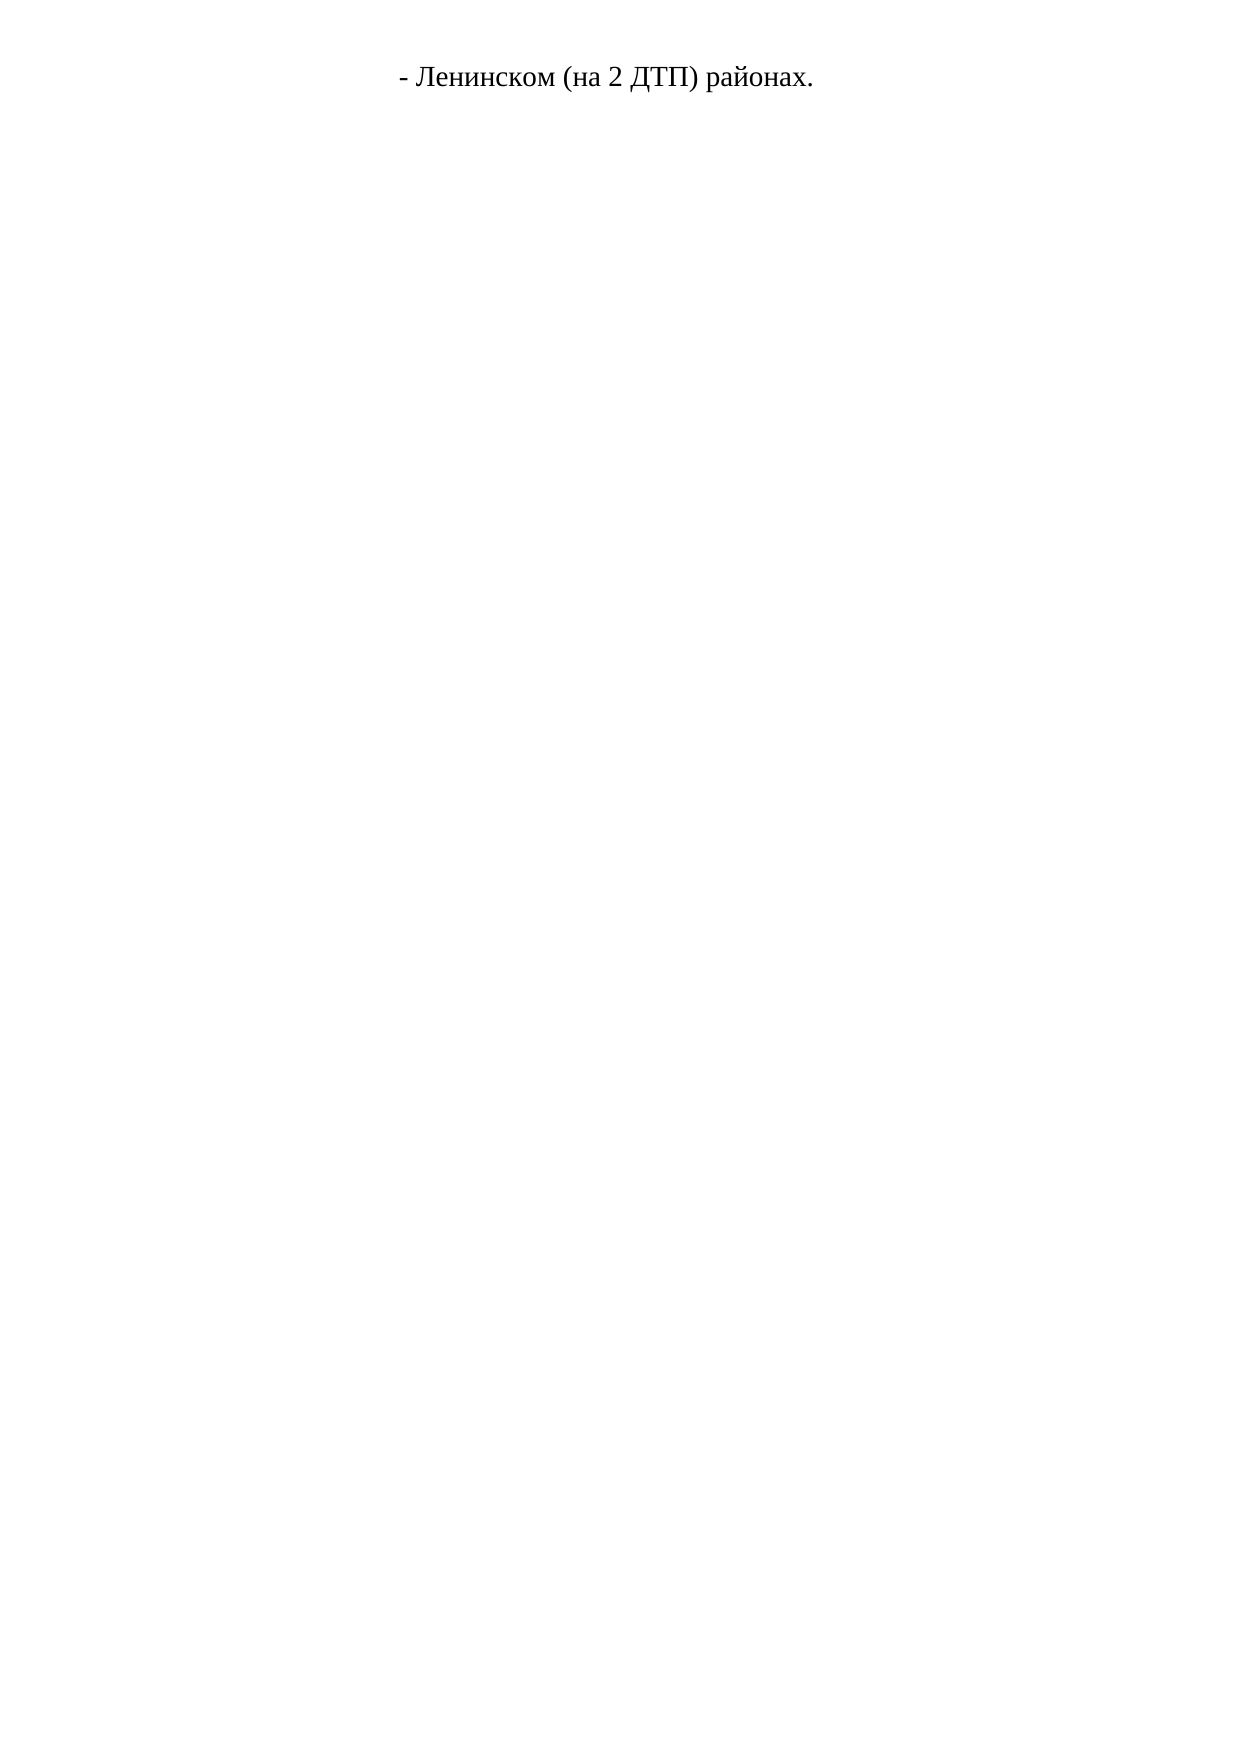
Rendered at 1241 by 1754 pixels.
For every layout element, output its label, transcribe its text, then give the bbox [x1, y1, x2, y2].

text - Ленинском (на 2 ДТП) районах. [133, 59, 1152, 93]
